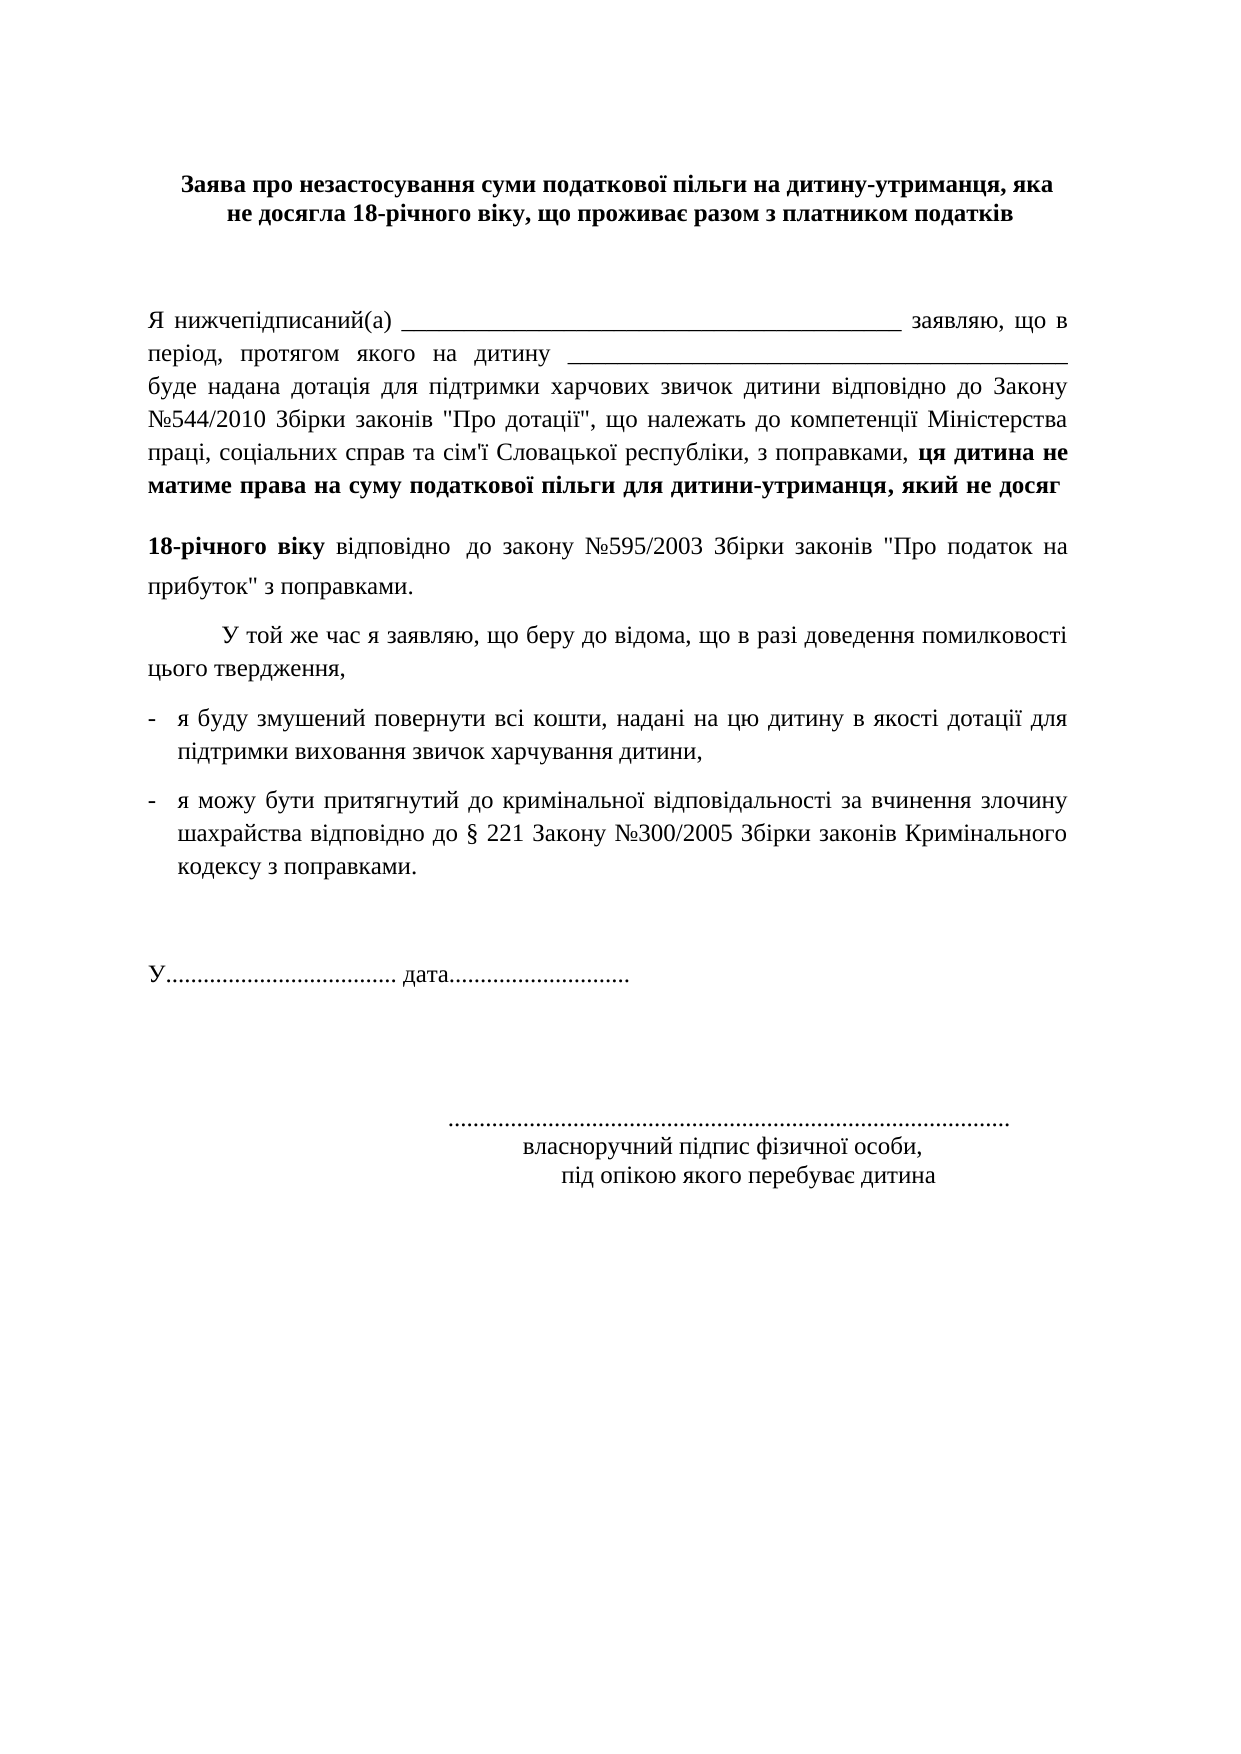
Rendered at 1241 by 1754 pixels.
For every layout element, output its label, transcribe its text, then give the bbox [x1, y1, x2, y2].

text Я нижчепідписаний(а) ________________________________________ заявляю, що в період, протягом якого на дитину ________________________________________ буде надана дотація для підтримки харчових звичок дитини відповідно до Закону №544/2010 Збірки законів "Про дотації", що належать до компетенції Міністерства праці, соціальних справ та сім'ї Словацької республіки, з поправками, ця дитина не матиме права на суму податкової пільги для дитини-утриманця, який не досяг 18-річного віку відповідно до закону №595/2003 Збірки законів "Про податок на прибуток" з поправками. [148, 305, 1068, 600]
text .......................................................................................... [373, 1103, 1093, 1131]
text власноручний підпис фізичної особи, [523, 1131, 1093, 1160]
subtitle Заява про незастосування суми податкової пільги на дитину-утриманця, яка не досягла 18-річного віку, що проживає разом з платником податків [148, 169, 1093, 226]
text У той же час я заявляю, що беру до відома, що в разі доведення помилковості цього твердження, [148, 621, 1068, 682]
text У..................................... дата............................. [148, 959, 1093, 988]
text під опікою якого перебуває дитина [523, 1160, 1093, 1189]
list я можу бути притягнутий до кримінальної відповідальності за вчинення злочину шахрайства відповідно до § 221 Закону №300/2005 Збірки законів Кримінального кодексу з поправками. [148, 785, 1068, 880]
list я буду змушений повернути всі кошти, надані на цю дитину в якості дотації для підтримки виховання звичок харчування дитини, [148, 703, 1068, 764]
